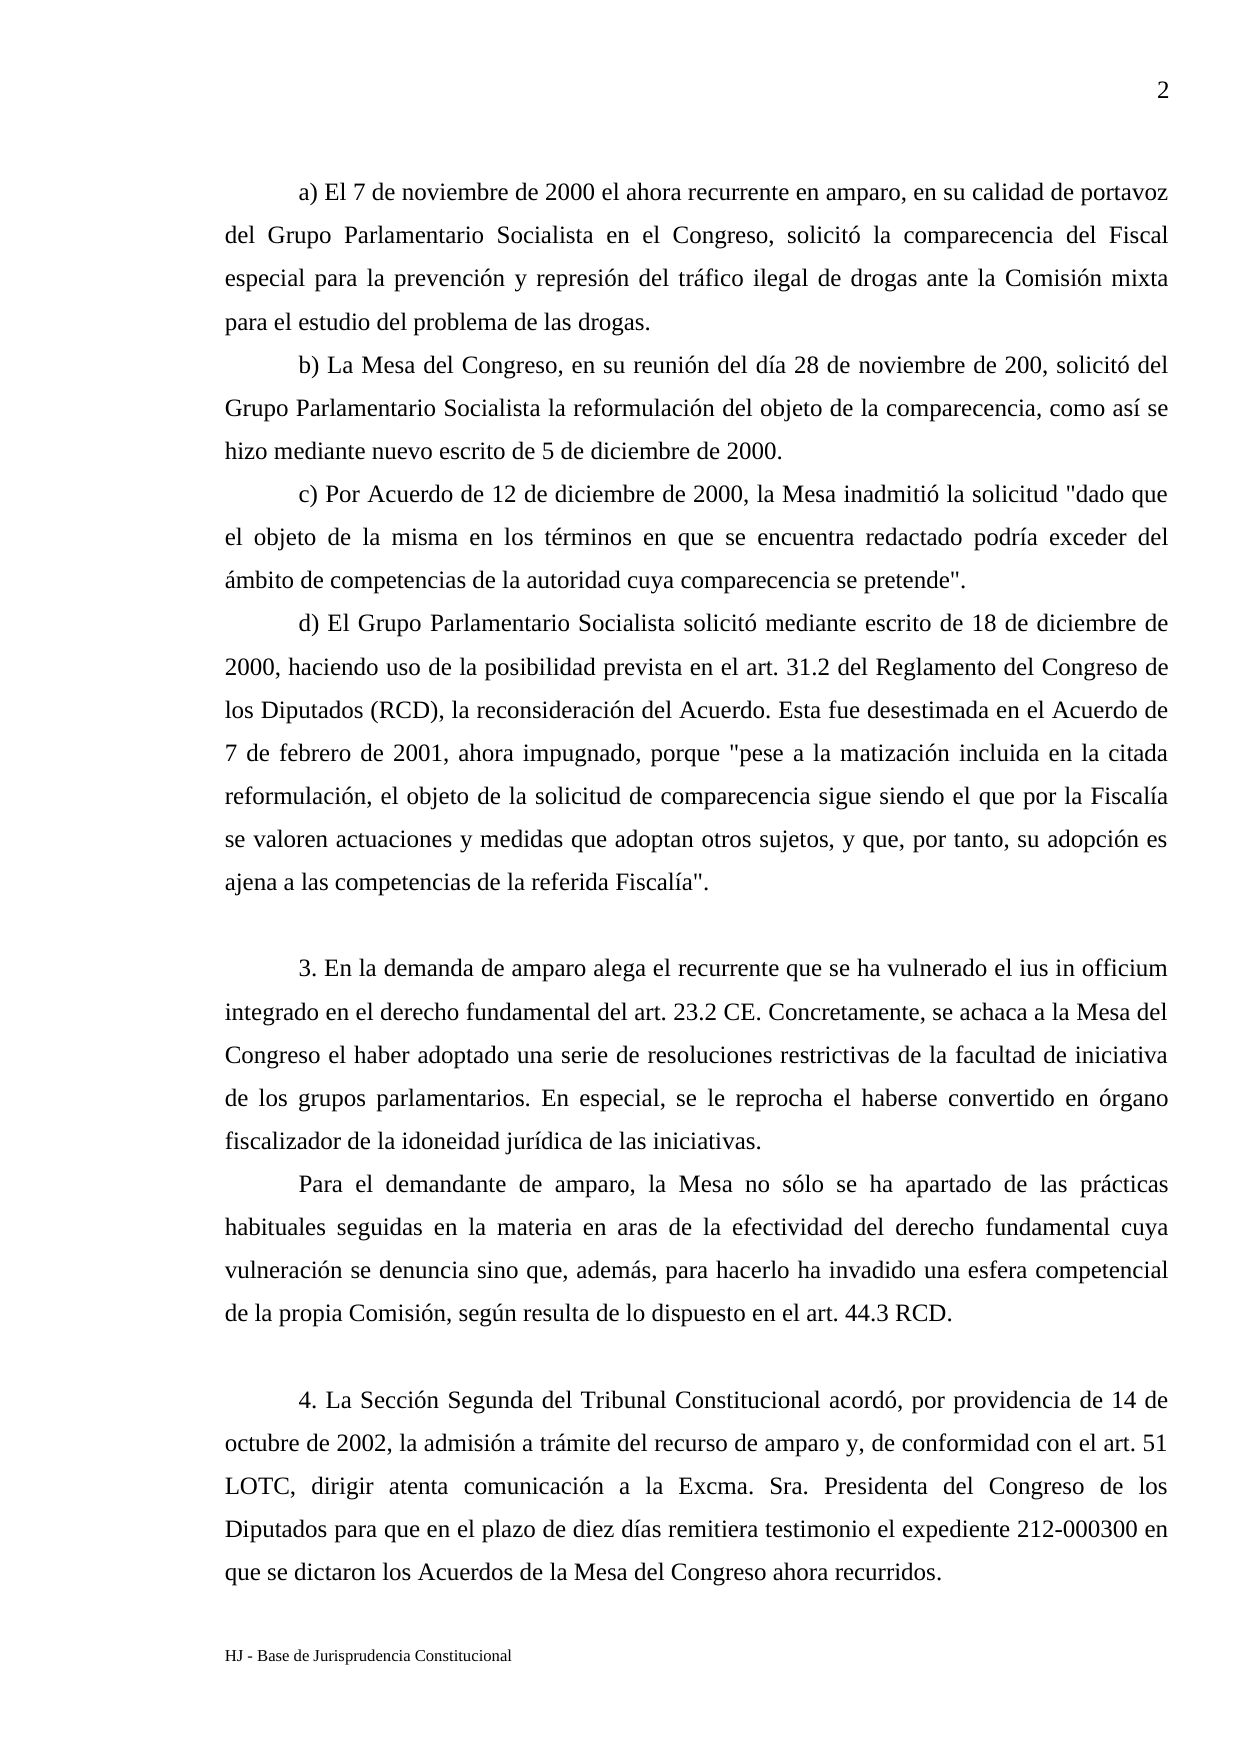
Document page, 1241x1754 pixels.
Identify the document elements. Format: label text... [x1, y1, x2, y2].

text 3. En la demanda de amparo alega el recurrente que se ha vulnerado el ius in officium integrado en el derecho fundamental del art. 23.2 CE. Concretamente, se achaca a la Mesa del Congreso el haber adoptado una serie de resoluciones restrictivas de la facultad de iniciativa de los grupos parlamentarios. En especial, se le reprocha el haberse convertido en órgano fiscalizador de la idoneidad jurídica de las iniciativas. [224, 953, 1169, 1155]
text d) El Grupo Parlamentario Socialista solicitó mediante escrito de 18 de diciembre de 2000, haciendo uso de la posibilidad prevista en el art. 31.2 del Reglamento del Congreso de los Diputados (RCD), la reconsideración del Acuerdo. Esta fue desestimada en el Acuerdo de 7 de febrero de 2001, ahora impugnado, porque "pese a la matización incluida en la citada reformulación, el objeto de la solicitud de comparecencia sigue siendo el que por la Fiscalía se valoren actuaciones y medidas que adoptan otros sujetos, y que, por tanto, su adopción es ajena a las competencias de la referida Fiscalía". [224, 608, 1169, 896]
text Para el demandante de amparo, la Mesa no sólo se ha apartado de las prácticas habituales seguidas en la materia en aras de la efectividad del derecho fundamental cuya vulneración se denuncia sino que, además, para hacerlo ha invadido una esfera competencial de la propia Comisión, según resulta de lo dispuesto en el art. 44.3 RCD. [224, 1169, 1169, 1327]
text b) La Mesa del Congreso, en su reunión del día 28 de noviembre de 200, solicitó del Grupo Parlamentario Socialista la reformulación del objeto de la comparecencia, como así se hizo mediante nuevo escrito de 5 de diciembre de 2000. [224, 350, 1169, 465]
text c) Por Acuerdo de 12 de diciembre de 2000, la Mesa inadmitió la solicitud "dado que el objeto de la misma en los términos en que se encuentra redactado podría exceder del ámbito de competencias de la autoridad cuya comparecencia se pretende". [224, 479, 1169, 594]
text 4. La Sección Segunda del Tribunal Constitucional acordó, por providencia de 14 de octubre de 2002, la admisión a trámite del recurso de amparo y, de conformidad con el art. 51 LOTC, dirigir atenta comunicación a la Excma. Sra. Presidenta del Congreso de los Diputados para que en el plazo de diez días remitiera testimonio el expediente 212-000300 en que se dictaron los Acuerdos de la Mesa del Congreso ahora recurridos. [224, 1385, 1169, 1586]
text a) El 7 de noviembre de 2000 el ahora recurrente en amparo, en su calidad de portavoz del Grupo Parlamentario Socialista en el Congreso, solicitó la comparecencia del Fiscal especial para la prevención y represión del tráfico ilegal de drogas ante la Comisión mixta para el estudio del problema de las drogas. [224, 177, 1169, 335]
